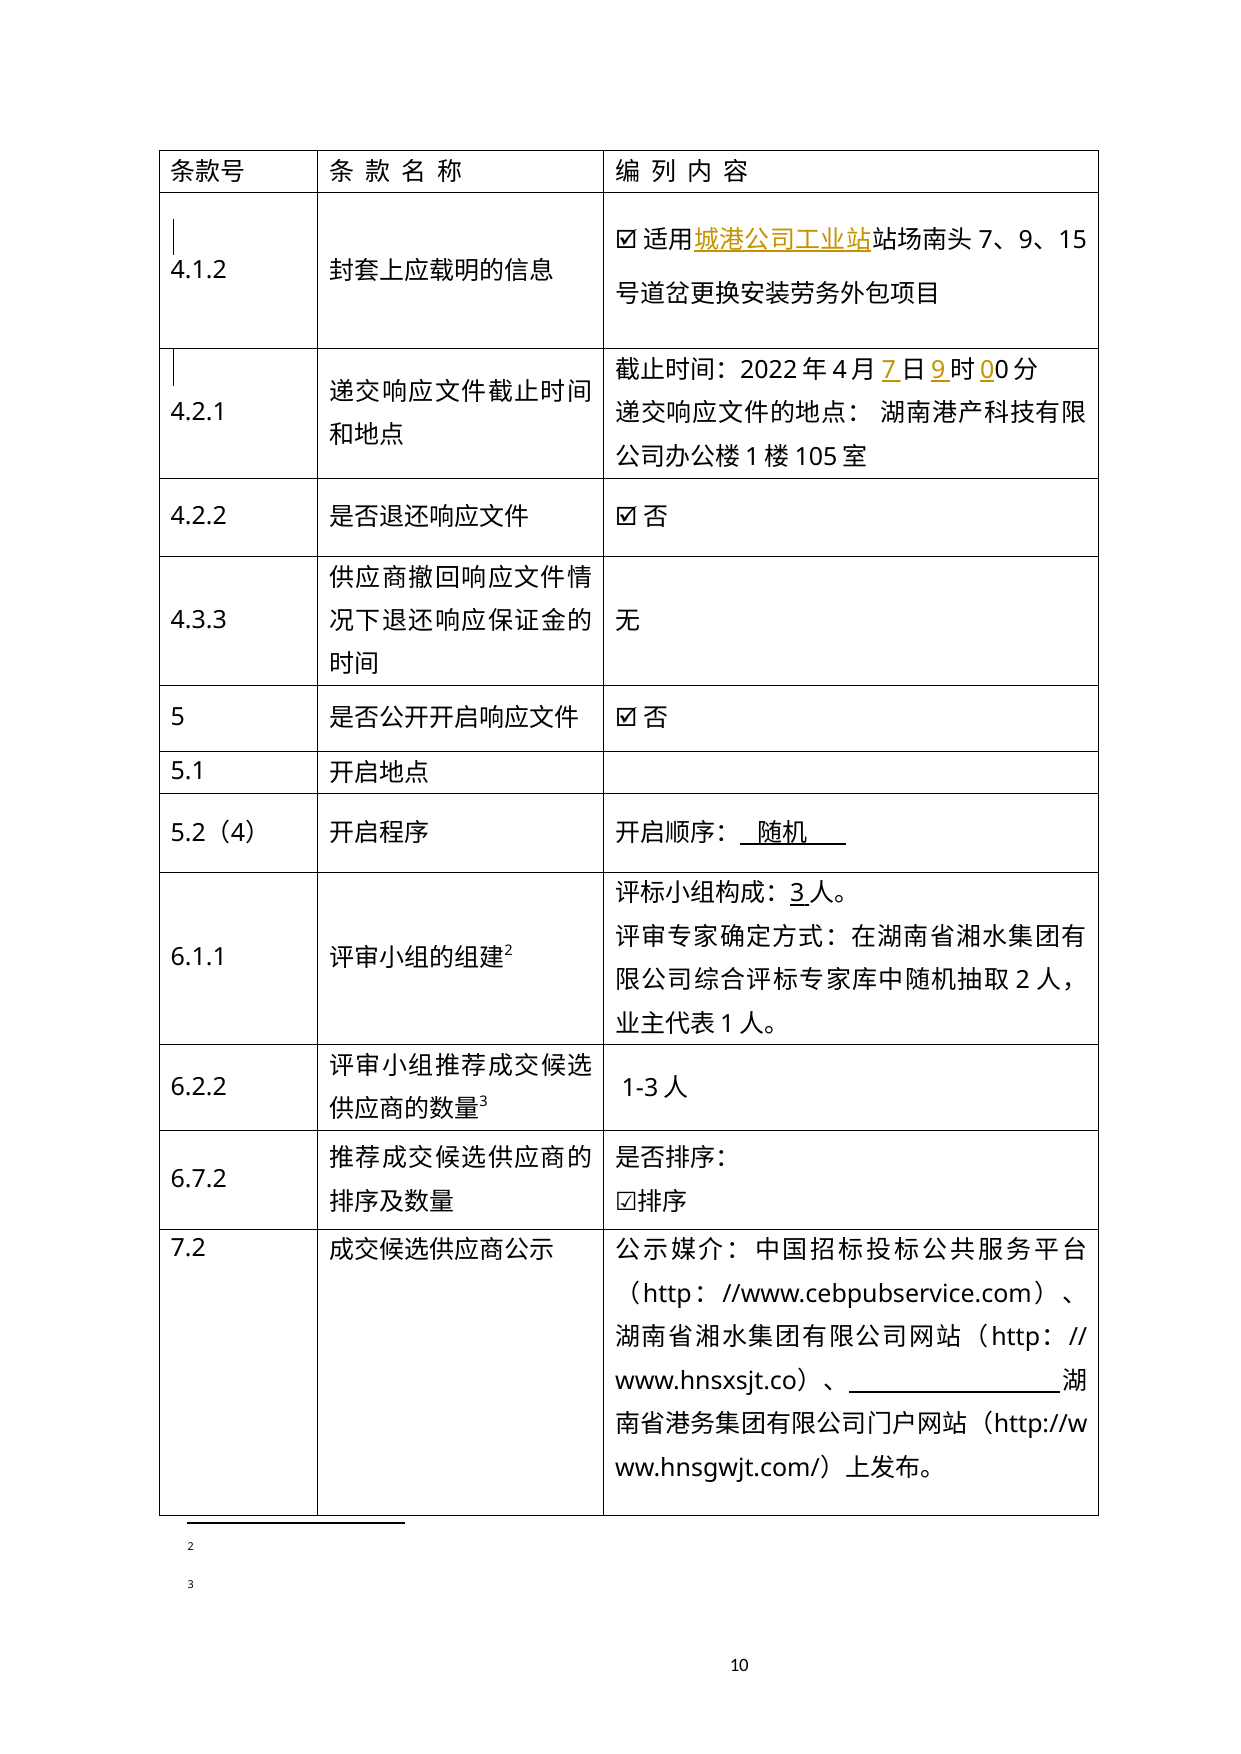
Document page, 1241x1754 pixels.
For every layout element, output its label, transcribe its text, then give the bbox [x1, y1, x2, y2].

table_cell 截止时间：2022年4月日时0分 递交响应文件的地点： 湖南港产科技有限公司办公楼1楼105室 [604, 349, 1098, 477]
table_cell 是否退还响应文件 [318, 479, 603, 556]
table_cell 评标小组构成：3人。 评审专家确定方式：在湖南省湘水集团有限公司综合评标专家库中随机抽取2人，业主代表1人。 [604, 873, 1098, 1044]
table_cell 递交响应文件截止时间和地点 [318, 349, 603, 477]
table_cell 开启顺序： 随机 [604, 794, 1098, 872]
table_cell 5 [160, 686, 317, 751]
table_cell 6.7.2 [160, 1131, 317, 1229]
table_header 条款号 [160, 151, 317, 192]
table_cell 适用站场南头7、9、15号道岔更换安装劳务外包项目 [604, 193, 1098, 348]
table_cell 7.2 [160, 1230, 317, 1515]
table_cell 否 [604, 479, 1098, 556]
table_header 条 款 名 称 [318, 151, 603, 192]
table_cell 无 [604, 557, 1098, 685]
table_cell 评审小组推荐成交候选供应商的数量 [318, 1045, 603, 1130]
table_cell 开启程序 [318, 794, 603, 872]
table_cell 评审小组的组建 [318, 873, 603, 1044]
table_cell 5.2（4） [160, 794, 317, 872]
table_cell [604, 752, 1098, 793]
table_cell 供应商撤回响应文件情况下退还响应保证金的时间 [318, 557, 603, 685]
table_cell 4.1.2 [160, 193, 317, 348]
table_header 编 列 内 容 [604, 151, 1098, 192]
table_cell 开启地点 [318, 752, 603, 793]
table_cell 4.2.1 [160, 349, 317, 477]
table_cell 6.1.1 [160, 873, 317, 1044]
table_cell 成交候选供应商公示 [318, 1230, 603, 1515]
table_cell 否 [604, 686, 1098, 751]
table_cell 是否排序： ☑排序 [604, 1131, 1098, 1229]
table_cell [604, 1230, 1098, 1515]
table_cell 5.1 [160, 752, 317, 793]
table_cell 是否公开开启响应文件 [318, 686, 603, 751]
table_cell 1-3人 [604, 1045, 1098, 1130]
table_cell 4.2.2 [160, 479, 317, 556]
table_cell 推荐成交候选供应商的排序及数量 [318, 1131, 603, 1229]
table_cell 封套上应载明的信息 [318, 193, 603, 348]
table_cell 6.2.2 [160, 1045, 317, 1130]
table_cell 4.3.3 [160, 557, 317, 685]
